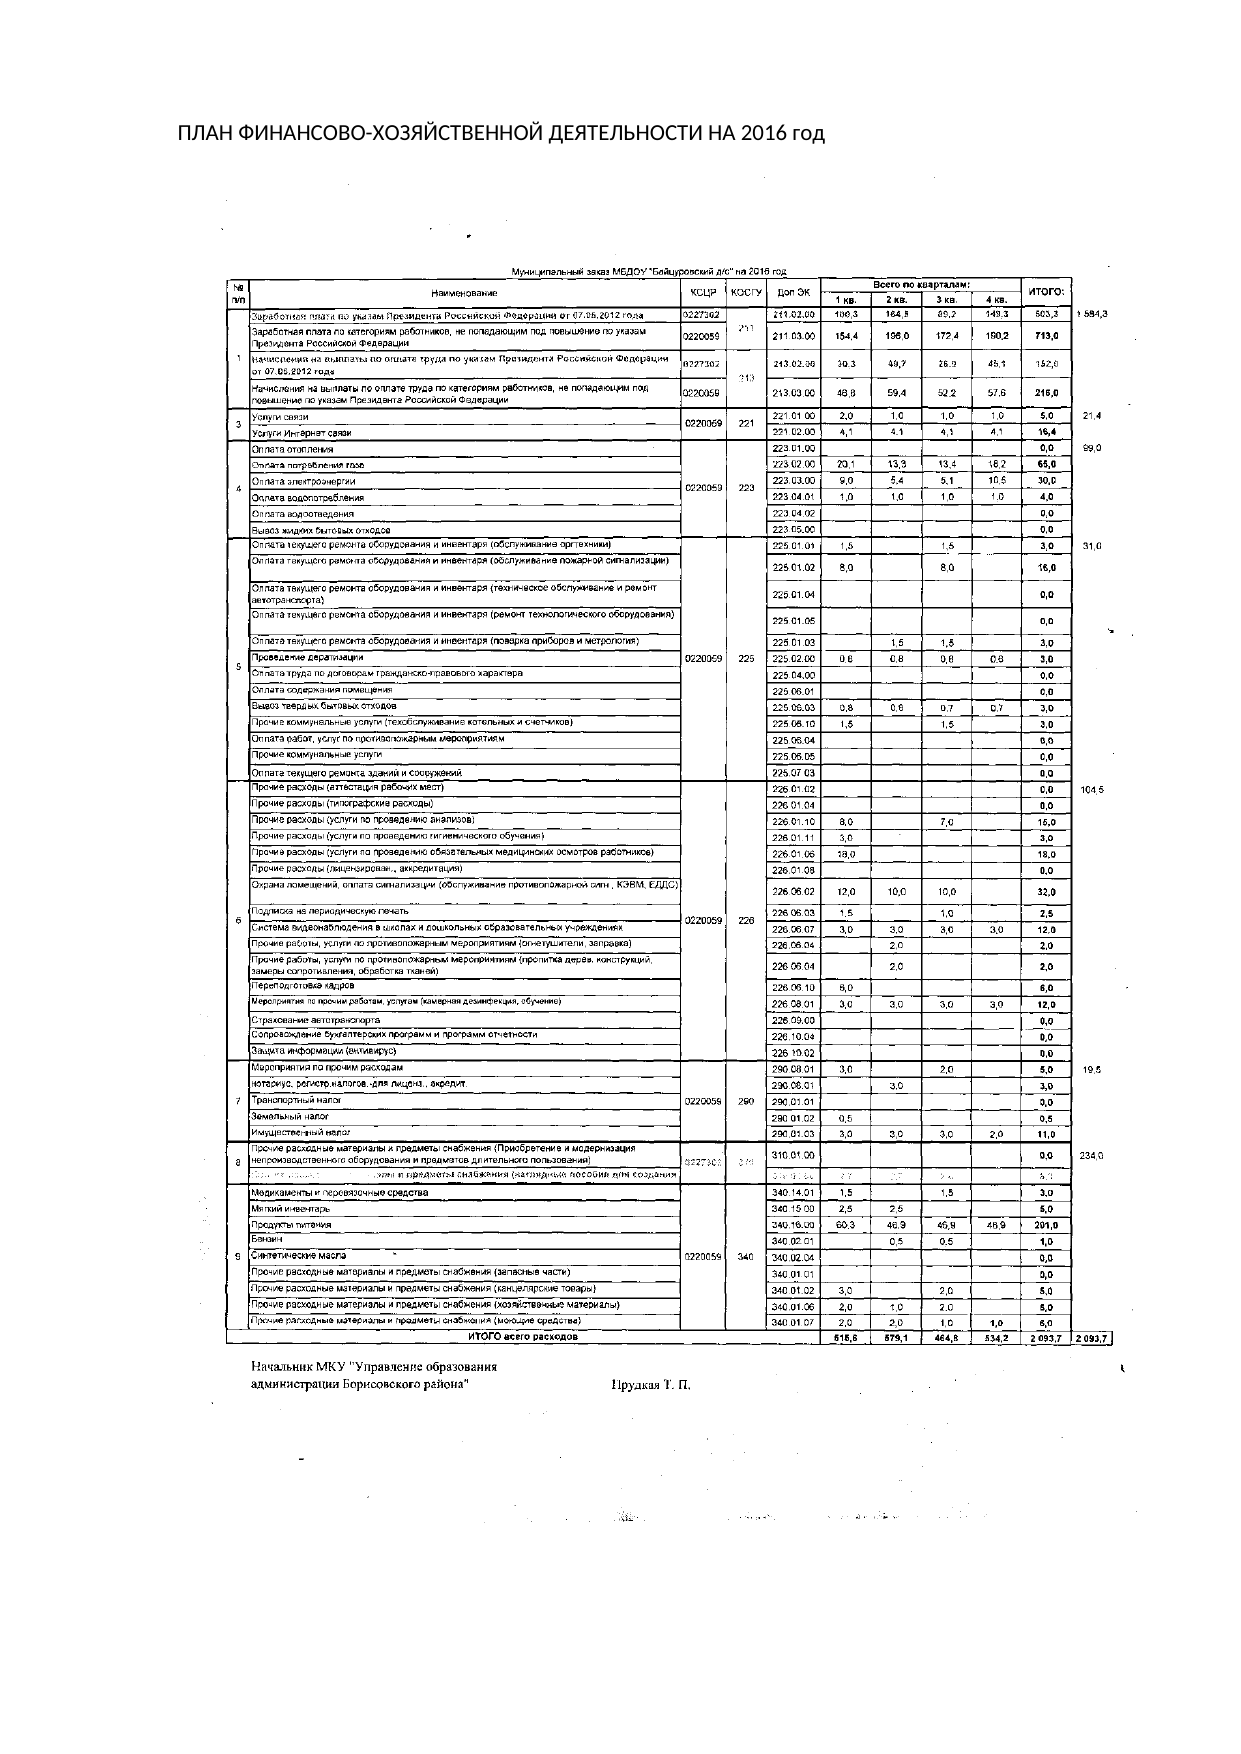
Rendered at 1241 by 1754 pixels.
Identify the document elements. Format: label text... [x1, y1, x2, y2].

picture [177, 171, 1152, 1538]
text ПЛАН ФИНАНСОВО-ХОЗЯЙСТВЕННОЙ ДЕЯТЕЛЬНОСТИ НА 2016 год [177, 118, 1152, 146]
